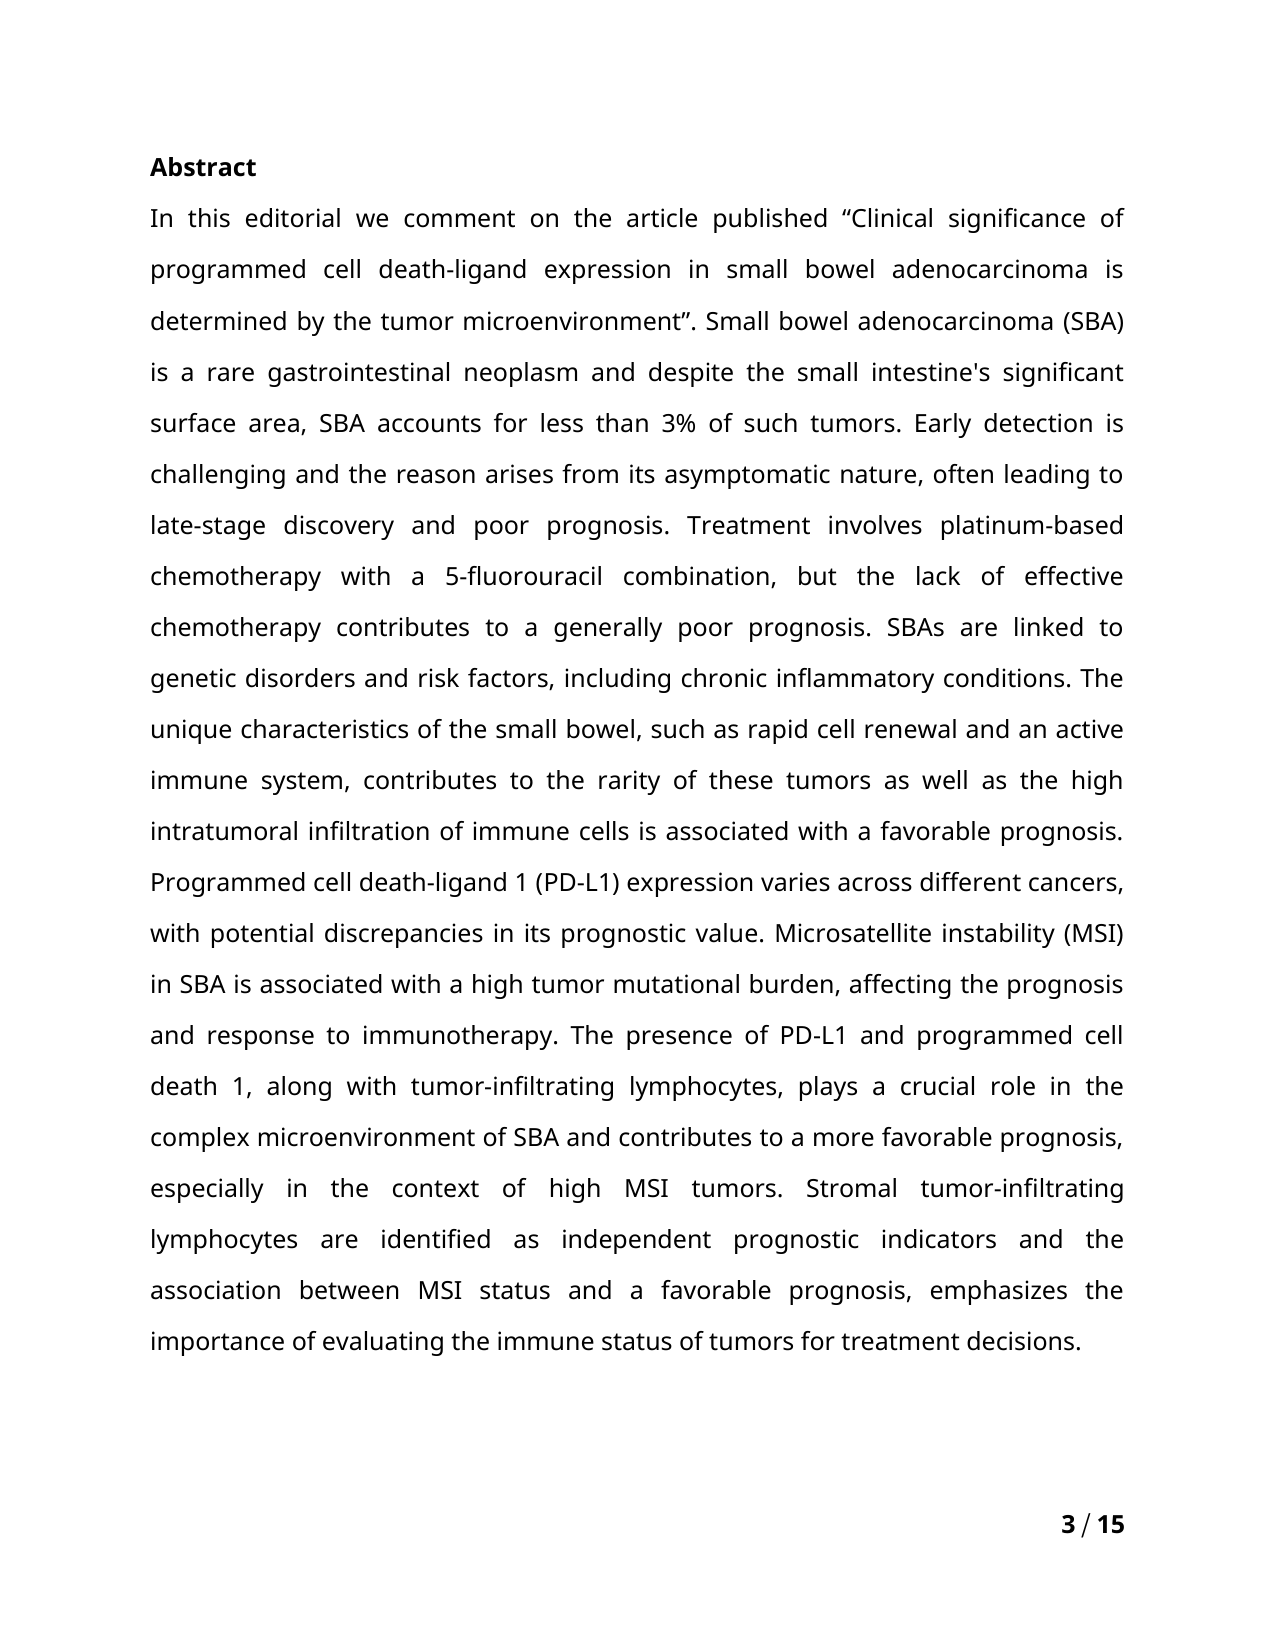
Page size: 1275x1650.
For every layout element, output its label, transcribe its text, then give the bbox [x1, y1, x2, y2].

text In this editorial we comment on the article published “Clinical significance of programmed cell death-ligand expression in small bowel adenocarcinoma is determined by the tumor microenvironment”. Small bowel adenocarcinoma (SBA) is a rare gastrointestinal neoplasm and despite the small intestine's significant surface area, SBA accounts for less than 3% of such tumors. Early detection is challenging and the reason arises from its asymptomatic nature, often leading to late-stage discovery and poor prognosis. Treatment involves platinum-based chemotherapy with a 5-fluorouracil combination, but the lack of effective chemotherapy contributes to a generally poor prognosis. SBAs are linked to genetic disorders and risk factors, including chronic inflammatory conditions. The unique characteristics of the small bowel, such as rapid cell renewal and an active immune system, contributes to the rarity of these tumors as well as the high intratumoral infiltration of immune cells is associated with a favorable prognosis. Programmed cell death-ligand 1 (PD-L1) expression varies across different cancers, with potential discrepancies in its prognostic value. Microsatellite instability (MSI) in SBA is associated with a high tumor mutational burden, affecting the prognosis and response to immunotherapy. The presence of PD-L1 and programmed cell death 1, along with tumor-infiltrating lymphocytes, plays a crucial role in the complex microenvironment of SBA and contributes to a more favorable prognosis, especially in the context of high MSI tumors. Stromal tumor-infiltrating lymphocytes are identified as independent prognostic indicators and the association between MSI status and a favorable prognosis, emphasizes the importance of evaluating the immune status of tumors for treatment decisions. [150, 201, 1125, 1358]
text Abstract [150, 150, 1125, 184]
